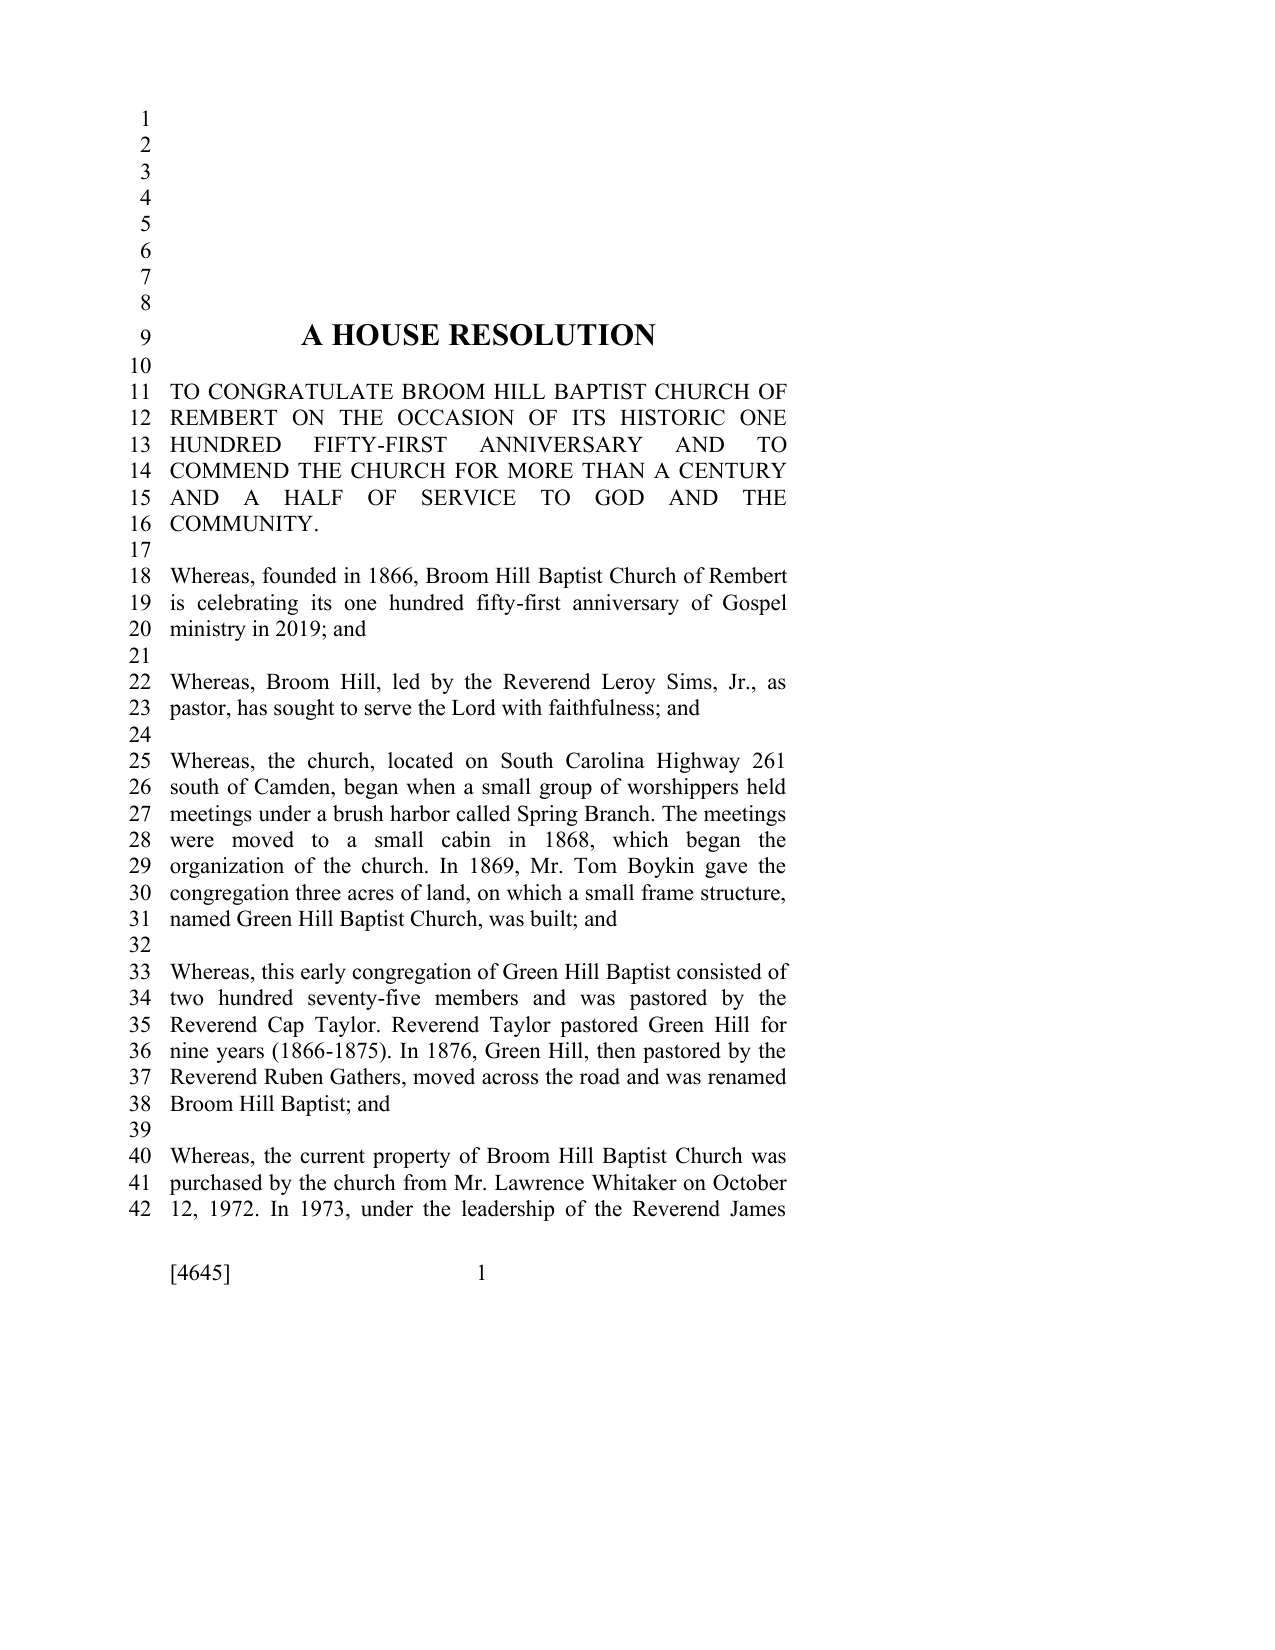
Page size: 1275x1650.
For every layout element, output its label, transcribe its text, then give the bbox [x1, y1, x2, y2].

text Whereas, the church, located on South Carolina Highway 261 south of Camden, began when a small group of worshippers held meetings under a brush harbor called Spring Branch. The meetings were moved to a small cabin in 1868, which began the organization of the church. In 1869, Mr. Tom Boykin gave the congregation three acres of land, on which a small frame structure, named Green Hill Baptist Church, was built; and [169, 747, 787, 932]
text A HOUSE RESOLUTION [169, 316, 787, 352]
text Whereas, Broom Hill, led by the Reverend Leroy Sims, Jr., as pastor, has sought to serve the Lord with faithfulness; and [169, 668, 787, 721]
text Whereas, founded in 1866, Broom Hill Baptist Church of Rembert is celebrating its one hundred fifty-first anniversary of Gospel ministry in 2019; and [169, 563, 787, 642]
text Whereas, this early congregation of Green Hill Baptist consisted of two hundred seventy-five members and was pastored by the Reverend Cap Taylor. Reverend Taylor pastored Green Hill for nine years (1866-1875). In 1876, Green Hill, then pastored by the Reverend Ruben Gathers, moved across the road and was renamed Broom Hill Baptist; and [169, 958, 787, 1116]
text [169, 1142, 787, 1221]
text TO CONGRATULATE BROOM HILL BAPTIST CHURCH OF REMBERT ON THE OCCASION OF ITS HISTORIC ONE HUNDRED FIFTY-FIRST ANNIVERSARY AND TO COMMEND THE CHURCH FOR MORE THAN A CENTURY AND A HALF OF SERVICE TO GOD AND THE COMMUNITY. [169, 378, 787, 536]
